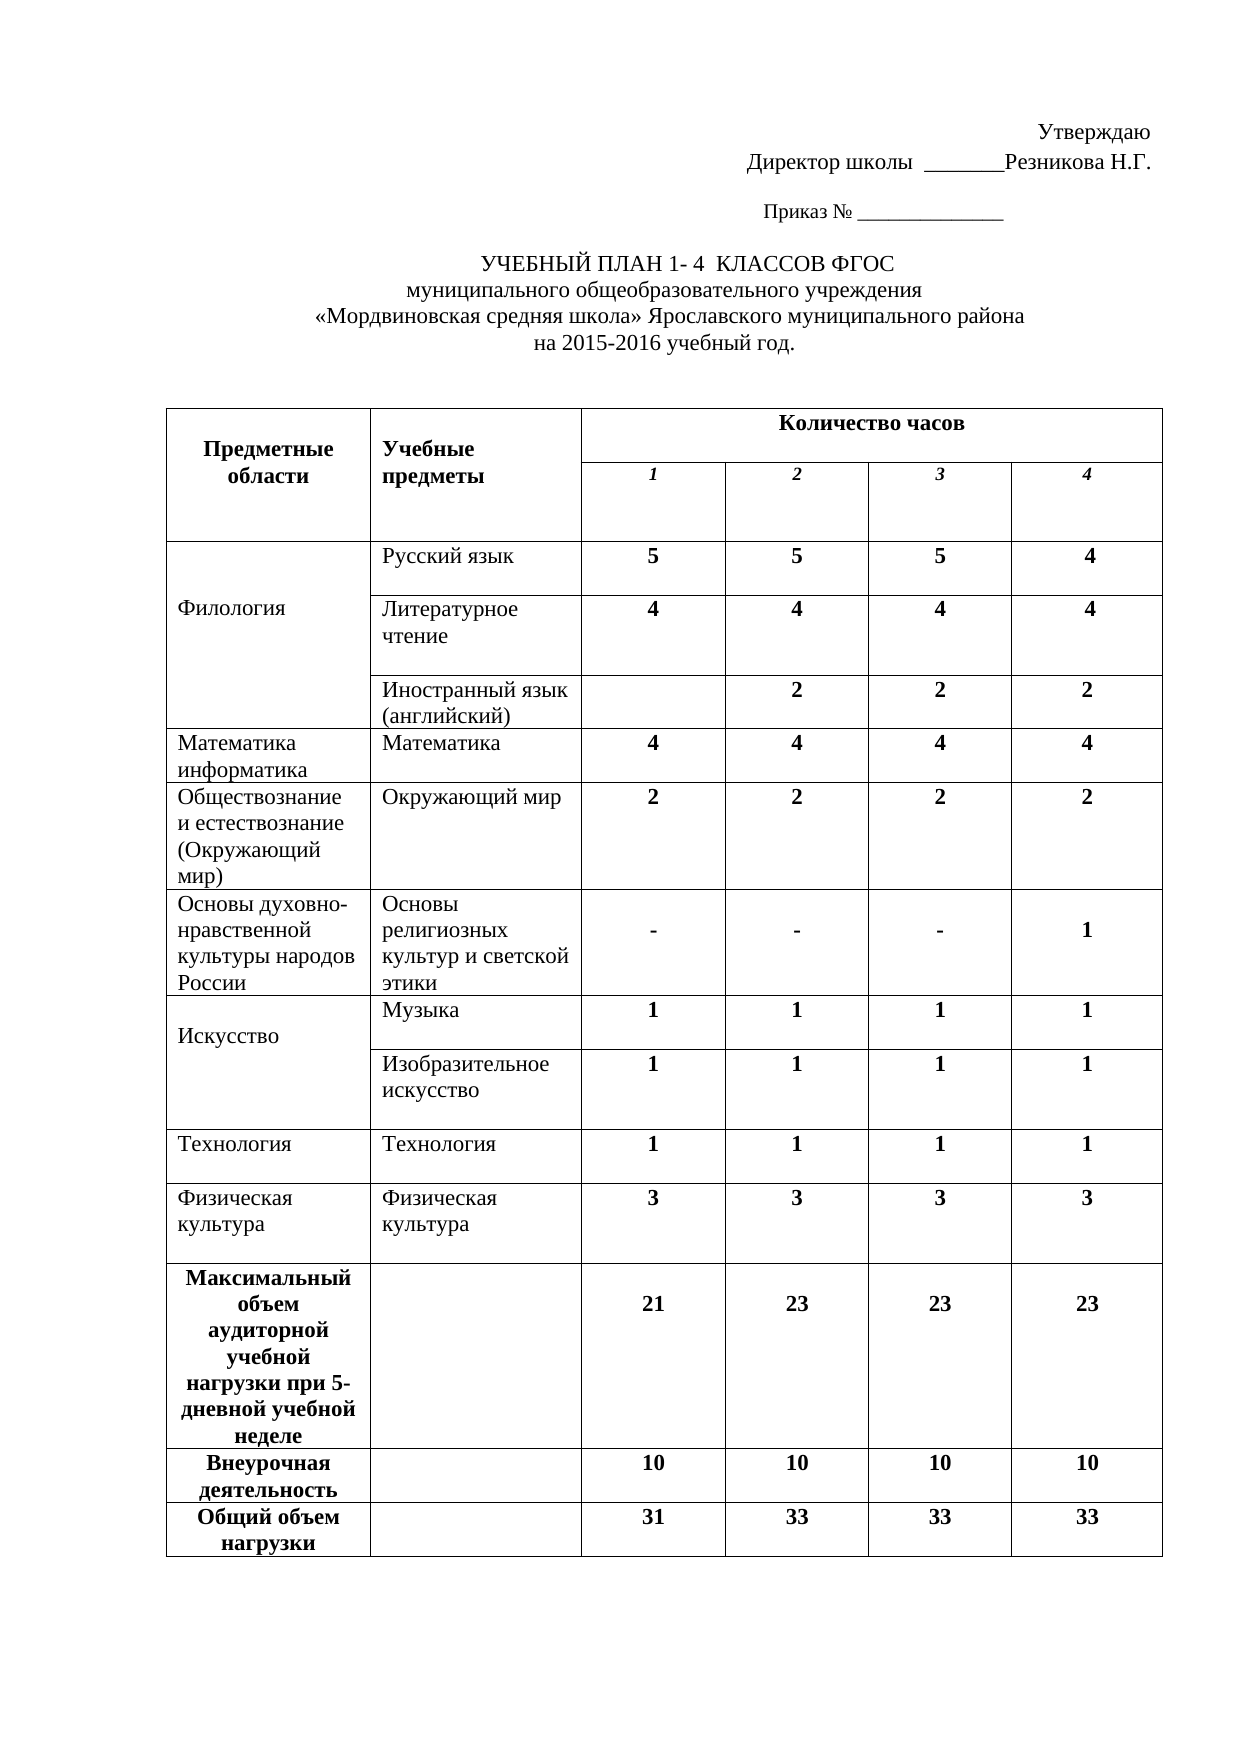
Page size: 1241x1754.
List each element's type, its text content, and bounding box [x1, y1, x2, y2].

table_cell 1 [869, 996, 1011, 1049]
table_cell 21 [582, 1264, 725, 1448]
table_cell 1 [726, 1050, 868, 1129]
table_cell [371, 1264, 581, 1448]
table_cell 1 [582, 996, 725, 1049]
table_cell Общий объем нагрузки [167, 1503, 370, 1556]
table_cell Математика [371, 729, 581, 782]
table_cell 2 [726, 463, 868, 541]
table_cell 33 [726, 1503, 868, 1556]
table_cell - [869, 890, 1011, 995]
table_cell 33 [869, 1503, 1011, 1556]
table_cell Иностранный язык (английский) [371, 676, 581, 728]
table_cell 10 [1012, 1449, 1162, 1502]
table_cell 2 [582, 783, 725, 888]
table_cell 10 [582, 1449, 725, 1502]
table_cell 1 [1012, 890, 1162, 995]
table_cell 4 [582, 596, 725, 674]
table_cell [371, 1503, 581, 1556]
table_cell Основы духовно-нравственной культуры народов России [167, 890, 370, 995]
text «Мордвиновская средняя школа» Ярославского муниципального района [177, 302, 1152, 329]
table_cell 23 [869, 1264, 1011, 1448]
table_cell 2 [869, 676, 1011, 728]
text Утверждаю Директор школы _______Резникова Н.Г. [177, 118, 1152, 175]
table_cell 10 [726, 1449, 868, 1502]
table_cell Максимальный объем аудиторной учебной нагрузки при 5-дневной учебной неделе [167, 1264, 370, 1448]
table_header Предметные области [167, 409, 370, 541]
table_cell Математика информатика [167, 729, 370, 782]
table_cell Музыка [371, 996, 581, 1049]
table_cell 5 [869, 542, 1011, 594]
table_cell 3 [869, 1184, 1011, 1263]
table_header Количество часов [582, 409, 1162, 462]
text Приказ № ______________ [177, 199, 1152, 223]
text на 2015-2016 учебный год. [177, 329, 1152, 355]
table_cell 1 [582, 1130, 725, 1183]
table_cell Искусство [167, 996, 370, 1129]
table_cell 4 [1012, 463, 1162, 541]
table_cell 1 [1012, 1050, 1162, 1129]
table_cell [582, 676, 725, 728]
table_cell 4 [1012, 596, 1162, 674]
table_cell 4 [726, 729, 868, 782]
table_cell 31 [582, 1503, 725, 1556]
table_cell 1 [869, 1050, 1011, 1129]
table_cell 3 [869, 463, 1011, 541]
table_cell 1 [726, 1130, 868, 1183]
table_header Учебные предметы [371, 409, 581, 541]
table_cell 4 [869, 596, 1011, 674]
table_cell 1 [869, 1130, 1011, 1183]
table_cell Физическая культура [167, 1184, 370, 1263]
table_cell Физическая культура [371, 1184, 581, 1263]
table_cell Внеурочная деятельность [167, 1449, 370, 1502]
table_cell 2 [1012, 783, 1162, 888]
table_cell 3 [582, 1184, 725, 1263]
table_cell - [726, 890, 868, 995]
table_cell 4 [726, 596, 868, 674]
table_cell Русский язык [371, 542, 581, 594]
table_cell 1 [726, 996, 868, 1049]
table_cell 4 [1012, 542, 1162, 594]
table_cell 3 [726, 1184, 868, 1263]
table_cell 1 [1012, 1130, 1162, 1183]
table_cell 1 [582, 1050, 725, 1129]
table_cell Технология [371, 1130, 581, 1183]
table_cell 2 [869, 783, 1011, 888]
table_cell 5 [726, 542, 868, 594]
text муниципального общеобразовательного учреждения [177, 276, 1152, 302]
text УЧЕБНЫЙ ПЛАН 1- 4 КЛАССОВ ФГОС [177, 250, 1152, 276]
table_cell Обществознание и естествознание (Окружающий мир) [167, 783, 370, 888]
table_cell 4 [1012, 729, 1162, 782]
table_cell 5 [582, 542, 725, 594]
table_cell 4 [582, 729, 725, 782]
table_cell Технология [167, 1130, 370, 1183]
table_cell 3 [1012, 1184, 1162, 1263]
table_cell 10 [869, 1449, 1011, 1502]
table_cell 2 [726, 676, 868, 728]
table_cell Литературное чтение [371, 596, 581, 674]
table_cell [371, 1449, 581, 1502]
table_cell 23 [1012, 1264, 1162, 1448]
table_cell Филология [167, 542, 370, 728]
table_cell 23 [726, 1264, 868, 1448]
table_cell 4 [869, 729, 1011, 782]
table_cell Основы религиозных культур и светской этики [371, 890, 581, 995]
table_cell 2 [1012, 676, 1162, 728]
table_cell 1 [1012, 996, 1162, 1049]
table_cell Изобразительное искусство [371, 1050, 581, 1129]
table_cell 2 [726, 783, 868, 888]
table_cell 1 [582, 463, 725, 541]
table_cell - [582, 890, 725, 995]
table_cell Окружающий мир [371, 783, 581, 888]
table_cell 33 [1012, 1503, 1162, 1556]
